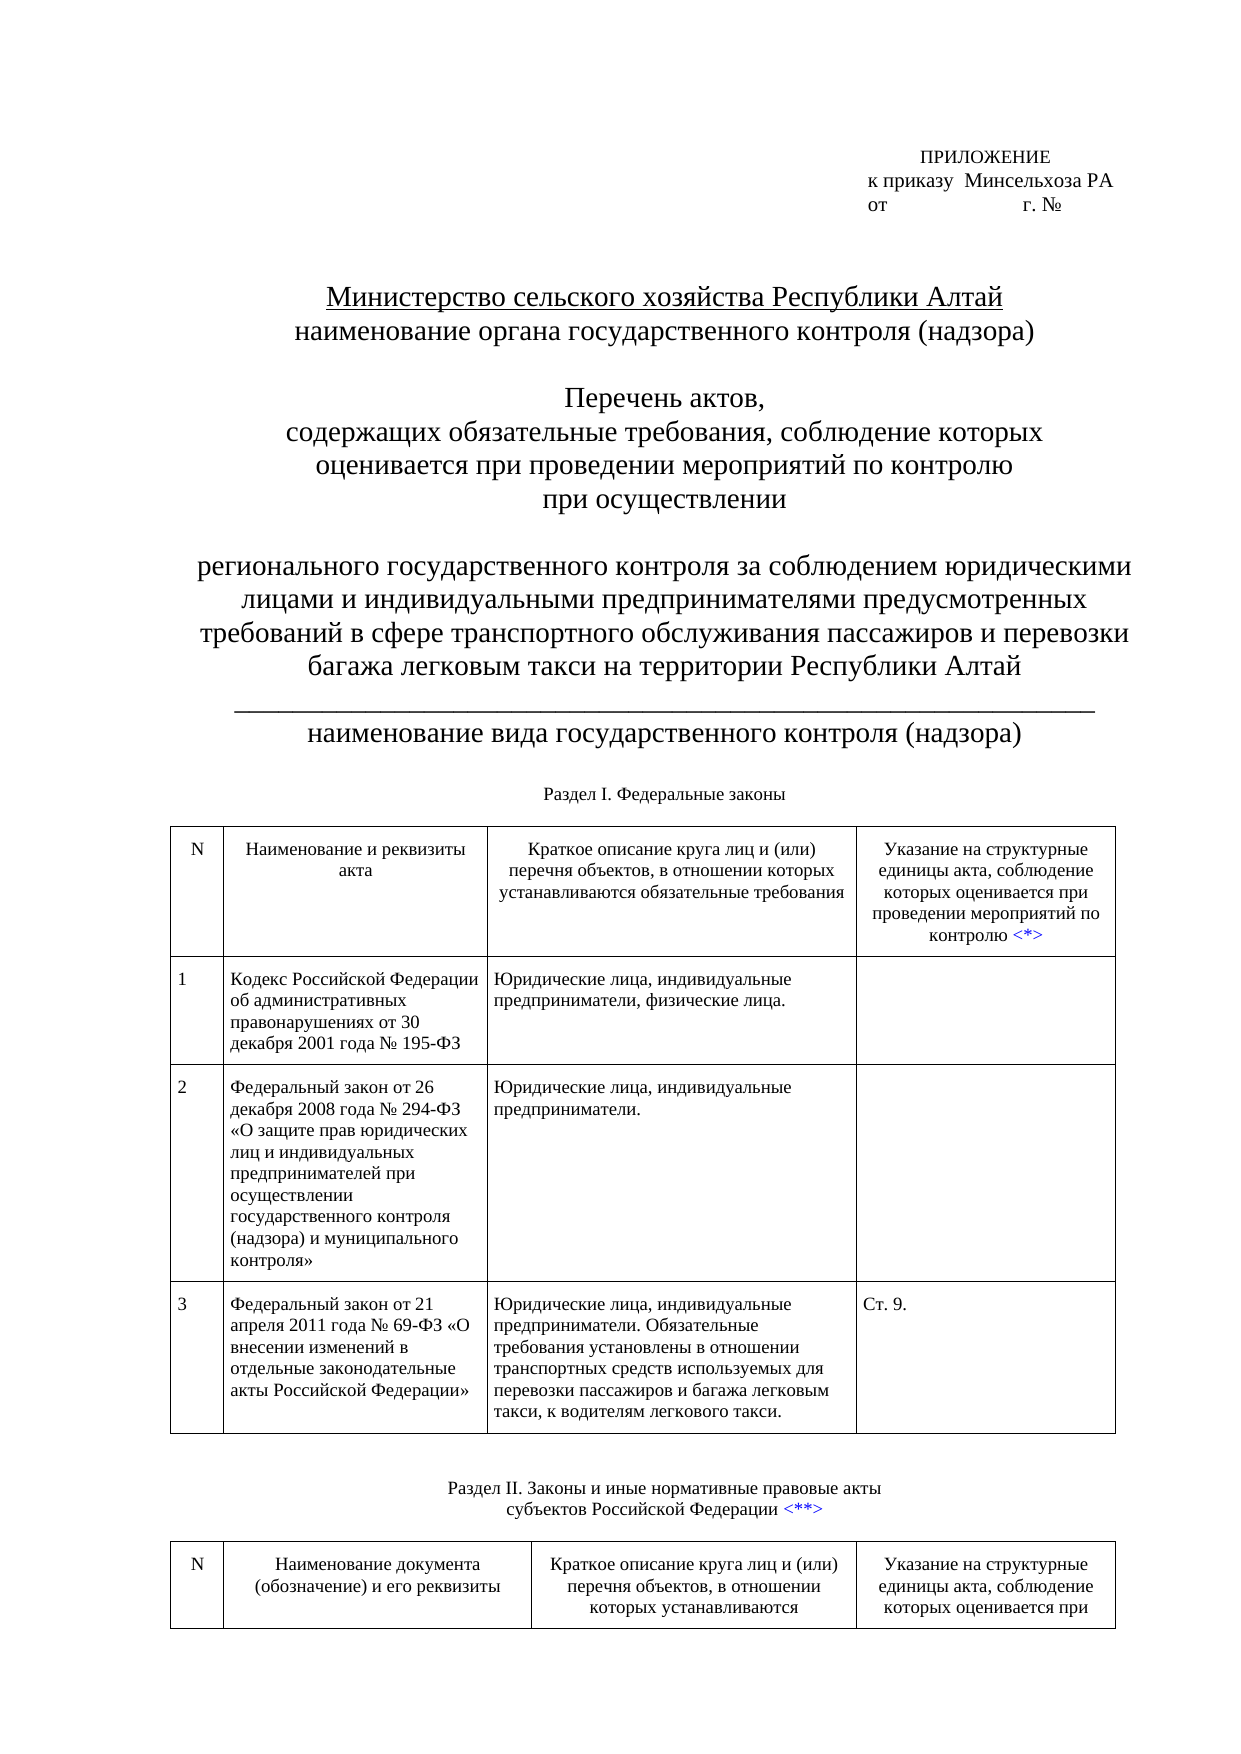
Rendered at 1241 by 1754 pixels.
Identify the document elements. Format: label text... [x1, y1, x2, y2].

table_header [224, 1542, 531, 1628]
table_header Наименование и реквизиты акта [224, 827, 487, 956]
text содержащих обязательные требования, соблюдение которых [177, 414, 1152, 447]
table_cell Федеральный закон от 21 апреля 2011 года № 69-ФЗ «О внесении изменений в отдельные законодательные акты Российской Федерации» [224, 1282, 487, 1432]
table_cell Юридические лица, индивидуальные предприниматели. [488, 1065, 856, 1281]
text Раздел II. Законы и иные нормативные правовые акты [177, 1477, 1152, 1498]
text к приказу Минсельхоза РА [684, 168, 1152, 192]
text ___________________________________________________________ [177, 682, 1152, 716]
table_cell Федеральный закон от 26 декабря 2008 года № 294-ФЗ «О защите прав юридических лиц и индивидуальных предпринимателей при осуществлении государственного контроля (надзора) и муниципального контроля» [224, 1065, 487, 1281]
text от г. № [684, 192, 1152, 216]
table_cell Юридические лица, индивидуальные предприниматели, физические лица. [488, 957, 856, 1064]
text ПРИЛОЖЕНИЕ [684, 146, 1152, 168]
table_cell 3 [171, 1282, 223, 1432]
table_header Указание на структурные единицы акта, соблюдение которых оценивается при проведении мероприятий по контролю <*> [857, 827, 1115, 956]
text Министерство сельского хозяйства Республики Алтай [177, 279, 1152, 313]
table_header Краткое описание круга лиц и (или) перечня объектов, в отношении которых устанавливаются обязательные требования [488, 827, 856, 956]
table_header N [171, 1542, 223, 1628]
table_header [532, 1542, 856, 1628]
table_cell 2 [171, 1065, 223, 1281]
text наименование вида государственного контроля (надзора) [177, 716, 1152, 749]
text регионального государственного контроля за соблюдением юридическими лицами и индивидуальными предпринимателями предусмотренных требований в сфере транспортного обслуживания пассажиров и перевозки багажа легковым такси на территории Республики Алтай [177, 548, 1152, 682]
text субъектов Российской Федерации <**> [177, 1498, 1152, 1520]
table_cell [857, 1065, 1115, 1281]
table_header N [171, 827, 223, 956]
table_cell Кодекс Российской Федерации об административных правонарушениях от 30 декабря 2001 года № 195-ФЗ [224, 957, 487, 1064]
table_cell 1 [171, 957, 223, 1064]
text при осуществлении [177, 481, 1152, 514]
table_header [857, 1542, 1115, 1628]
text оценивается при проведении мероприятий по контролю [177, 447, 1152, 481]
text Перечень актов, [177, 380, 1152, 414]
text Раздел I. Федеральные законы [177, 783, 1152, 804]
text наименование органа государственного контроля (надзора) [177, 313, 1152, 347]
table_cell Ст. 9. [857, 1282, 1115, 1432]
table_cell [857, 957, 1115, 1064]
